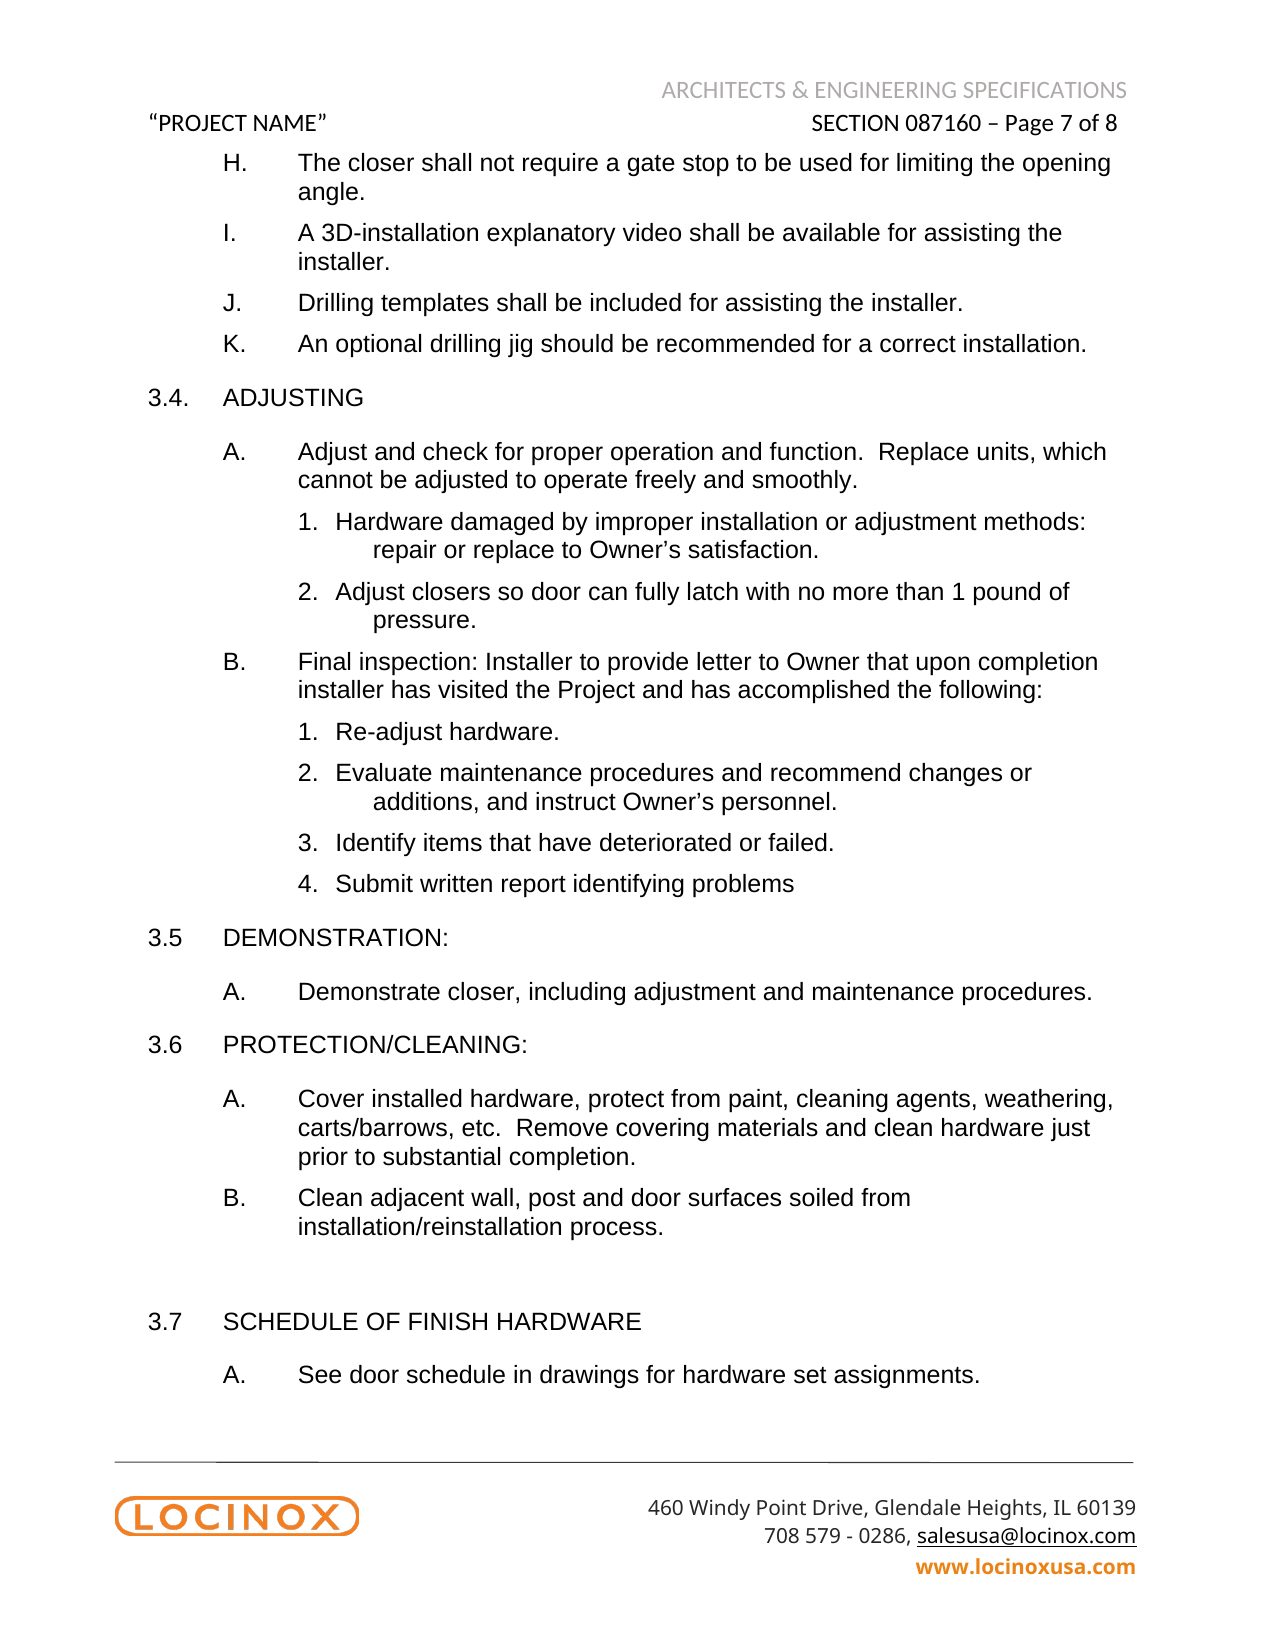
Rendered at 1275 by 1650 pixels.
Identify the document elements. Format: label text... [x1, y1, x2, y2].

text A 3D-installation explanatory video shall be available for assisting the installer. [223, 218, 1127, 275]
subtitle 3.7 SCHEDULE OF FINISH HARDWARE [148, 1306, 1127, 1335]
subtitle 3.6 PROTECTION/CLEANING: [148, 1030, 1127, 1059]
list Evaluate maintenance procedures and recommend changes or additions, and instruct Owner’s personnel. [298, 758, 1127, 815]
list Identify items that have deteriorated or failed. [298, 828, 1127, 856]
subtitle 3.4. ADJUSTING [148, 383, 1127, 411]
text Drilling templates shall be included for assisting the installer. [223, 288, 1127, 316]
text Final inspection: Installer to provide letter to Owner that upon completion installer has visited the Project and has accomplished the following: [223, 646, 1127, 704]
text Adjust and check for proper operation and function. Replace units, which cannot be adjusted to operate freely and smoothly. [223, 436, 1127, 494]
text Demonstrate closer, including adjustment and maintenance procedures. [223, 976, 1127, 1005]
subtitle 3.5 DEMONSTRATION: [148, 923, 1127, 951]
text See door schedule in drawings for hardware set assignments. [223, 1360, 1127, 1389]
list Re-adjust hardware. [298, 716, 1127, 745]
text The closer shall not require a gate stop to be used for limiting the opening angle. [223, 148, 1127, 205]
text Clean adjacent wall, post and door surfaces soiled from installation/reinstallation process. [223, 1183, 1127, 1240]
list Submit written report identifying problems [298, 869, 1127, 898]
text Cover installed hardware, protect from paint, cleaning agents, weathering, carts/barrows, etc. Remove covering materials and clean hardware just prior to substantial completion. [223, 1084, 1127, 1170]
list Hardware damaged by improper installation or adjustment methods: repair or replace to Owner’s satisfaction. [298, 506, 1127, 564]
text An optional drilling jig should be recommended for a correct installation. [223, 329, 1127, 358]
list Adjust closers so door can fully latch with no more than 1 pound of pressure. [298, 576, 1127, 634]
